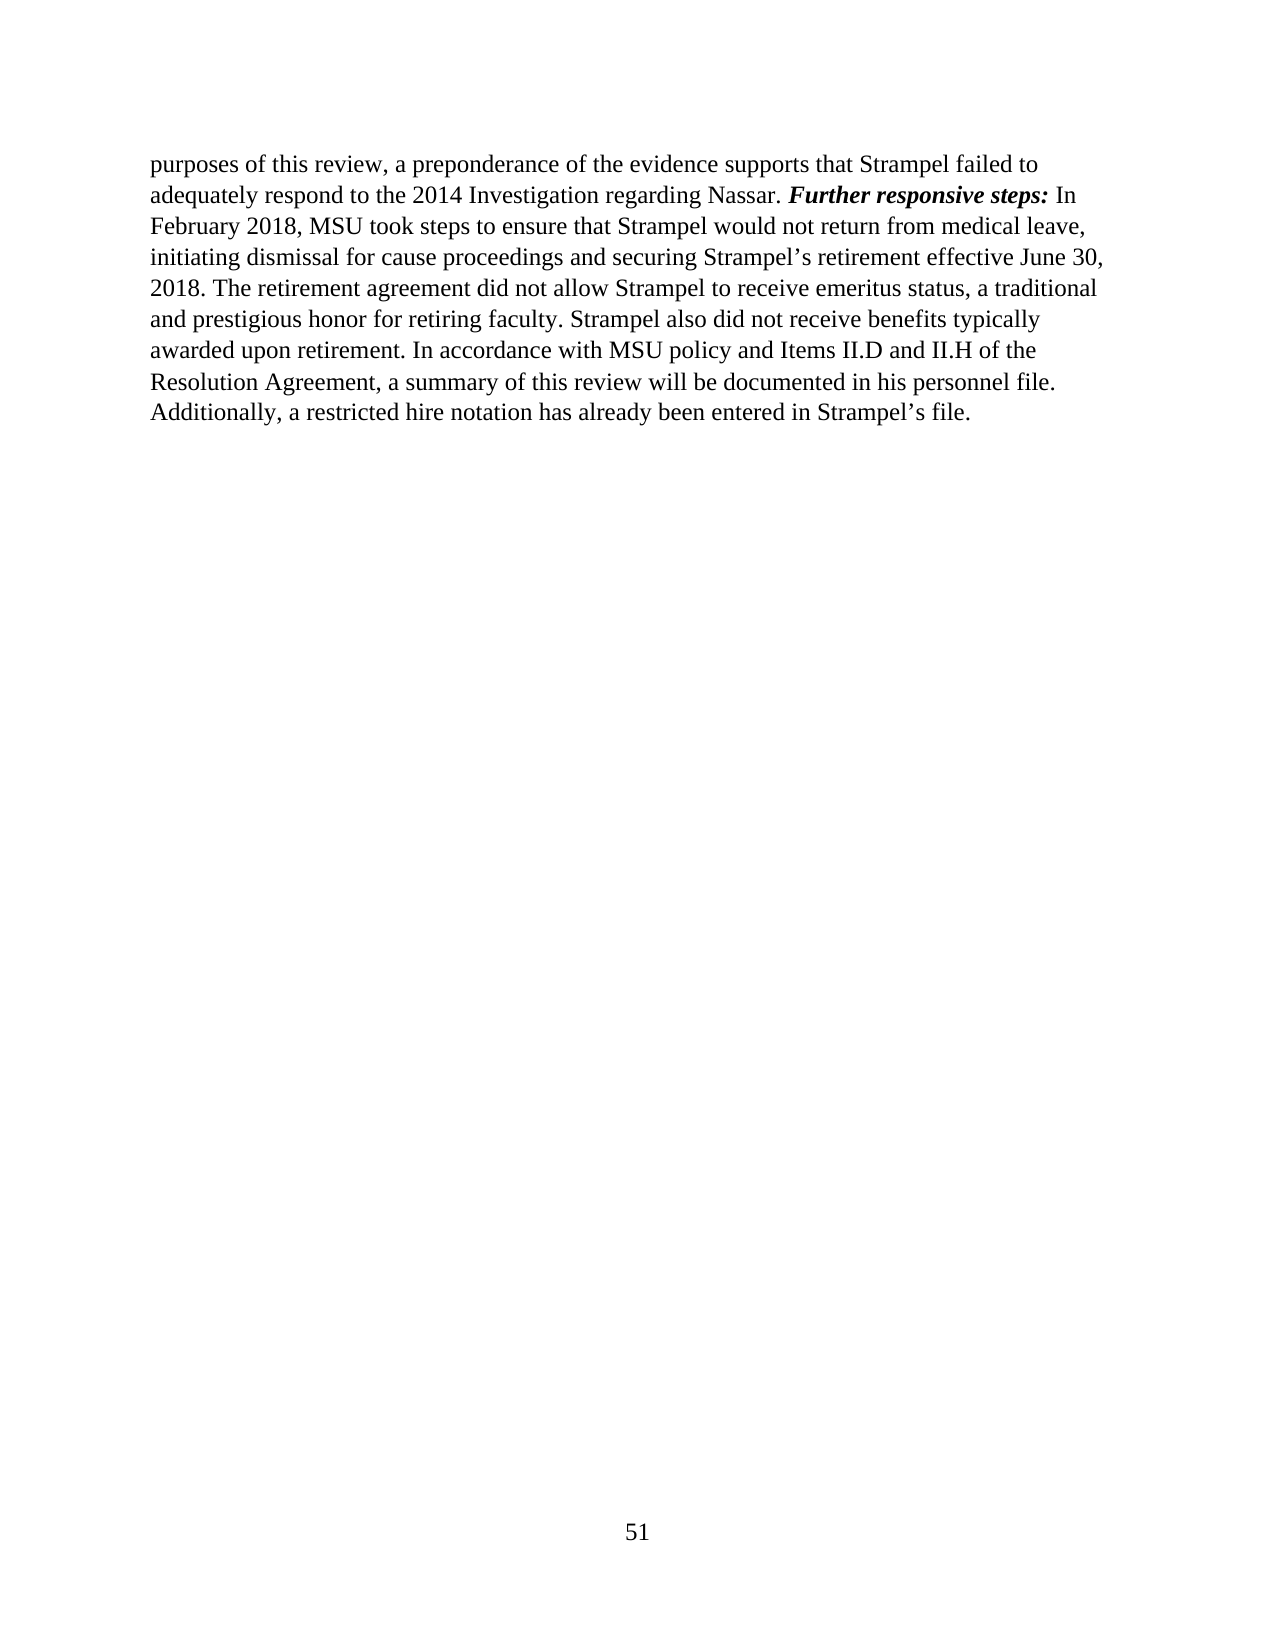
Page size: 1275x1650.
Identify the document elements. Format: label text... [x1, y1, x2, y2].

text Additionally, a restricted hire notation has already been entered in Strampel’s file. [150, 398, 1139, 426]
text purposes of this review, a preponderance of the evidence supports that Strampel failed to adequately respond to the 2014 Investigation regarding Nassar. Further responsive steps: In February 2018, MSU took steps to ensure that Strampel would not return from medical leave, initiating dismissal for cause proceedings and securing Strampel’s retirement effective June 30, 2018. The retirement agreement did not allow Strampel to receive emeritus status, a traditional and prestigious honor for retiring faculty. Strampel also did not receive benefits typically awarded upon retirement. In accordance with MSU policy and Items II.D and II.H of the Resolution Agreement, a summary of this review will be documented in his personnel file. [150, 149, 1106, 395]
